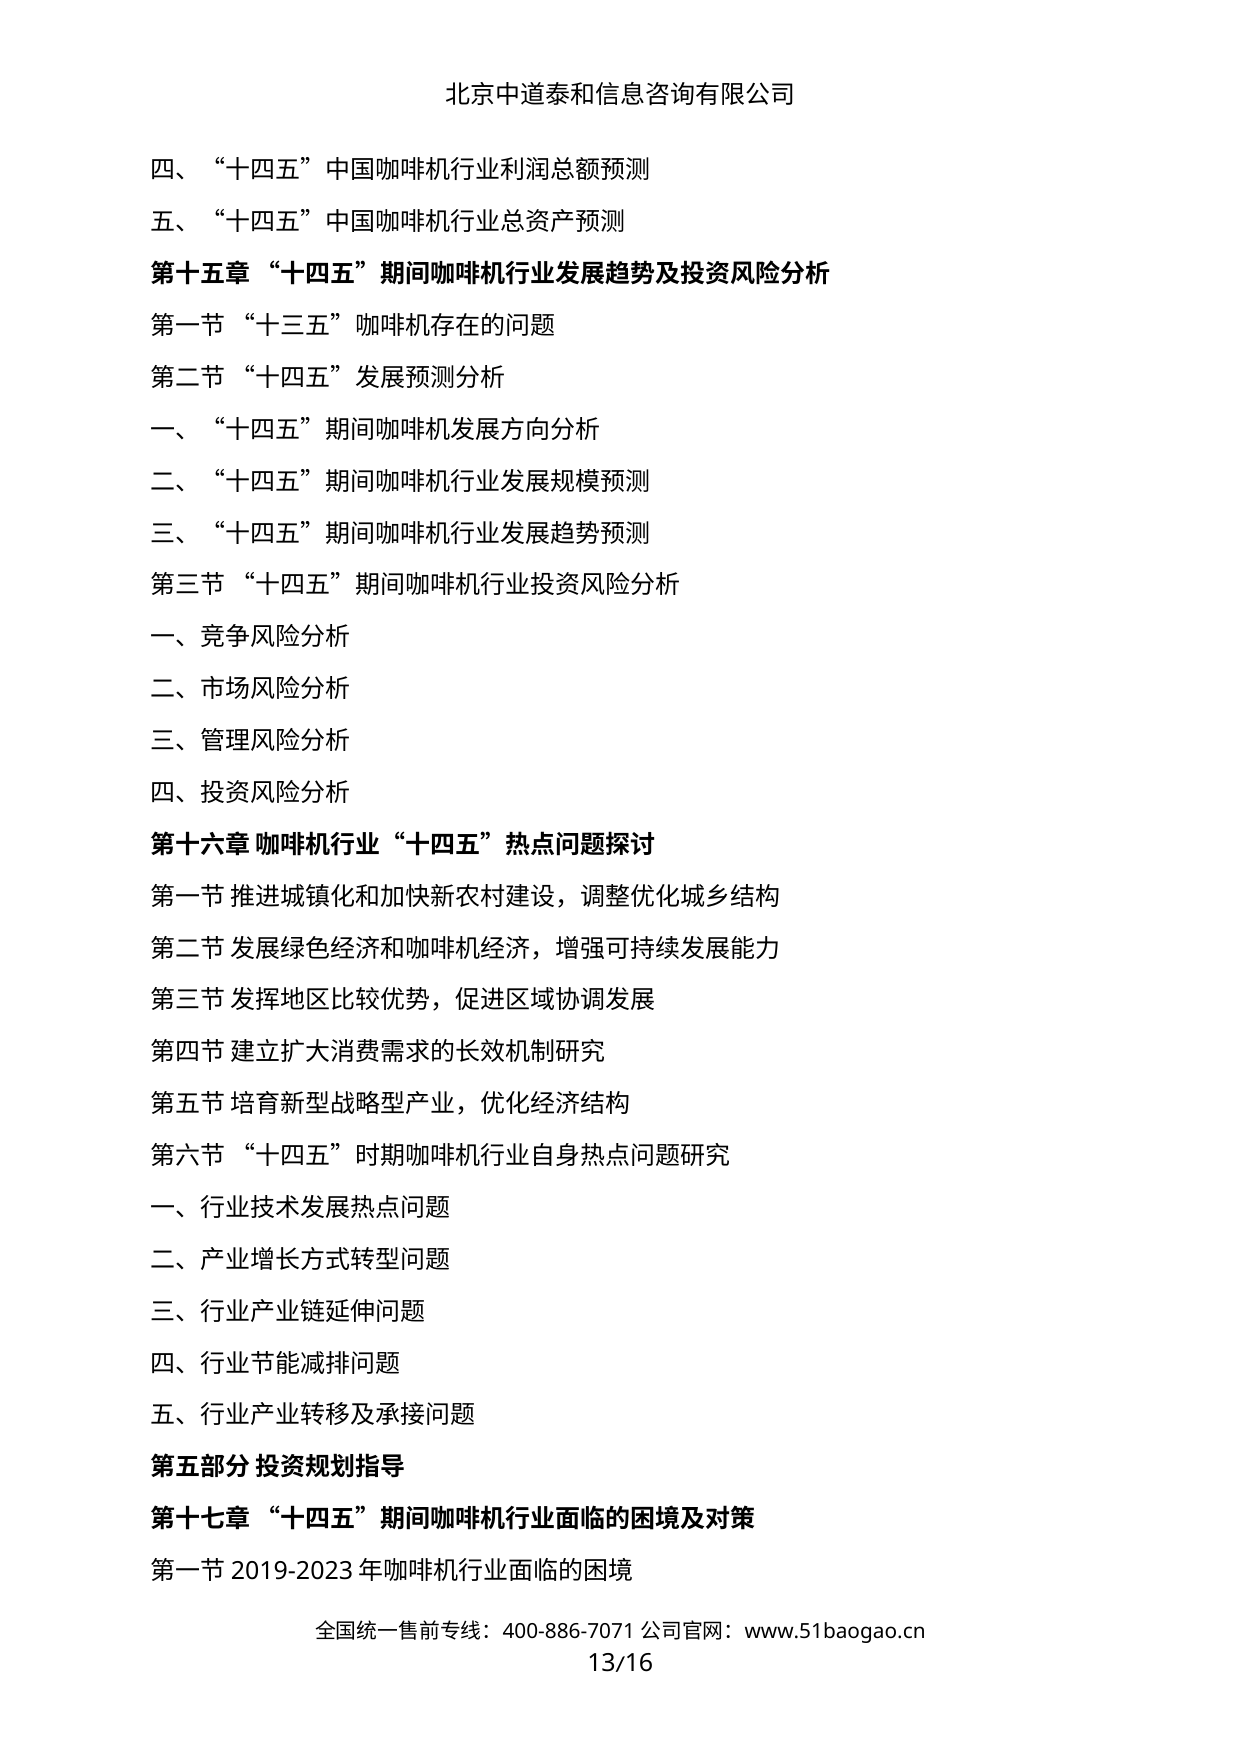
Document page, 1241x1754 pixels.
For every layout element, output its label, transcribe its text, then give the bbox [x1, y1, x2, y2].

text 第六节 “十四五”时期咖啡机行业自身热点问题研究 [150, 1136, 1090, 1172]
text 二、市场风险分析 [150, 669, 1090, 705]
text 第三节 发挥地区比较优势，促进区域协调发展 [150, 980, 1090, 1016]
text 三、行业产业链延伸问题 [150, 1291, 1090, 1327]
text 五、行业产业转移及承接问题 [150, 1395, 1090, 1431]
text 第五节 培育新型战略型产业，优化经济结构 [150, 1084, 1090, 1120]
text 五、“十四五”中国咖啡机行业总资产预测 [150, 202, 1090, 238]
text 第一节 2019-2023年咖啡机行业面临的困境 [150, 1551, 1090, 1587]
text 四、行业节能减排问题 [150, 1343, 1090, 1379]
text 一、竞争风险分析 [150, 617, 1090, 653]
text 三、“十四五”期间咖啡机行业发展趋势预测 [150, 513, 1090, 549]
text 第十五章 “十四五”期间咖啡机行业发展趋势及投资风险分析 [150, 254, 1090, 290]
text 二、“十四五”期间咖啡机行业发展规模预测 [150, 461, 1090, 497]
text 一、行业技术发展热点问题 [150, 1187, 1090, 1224]
text 第四节 建立扩大消费需求的长效机制研究 [150, 1032, 1090, 1068]
text 四、投资风险分析 [150, 772, 1090, 809]
text 四、“十四五”中国咖啡机行业利润总额预测 [150, 150, 1090, 186]
text 一、“十四五”期间咖啡机发展方向分析 [150, 409, 1090, 446]
text 三、管理风险分析 [150, 721, 1090, 757]
text 第十六章 咖啡机行业“十四五”热点问题探讨 [150, 824, 1090, 861]
text 第三节 “十四五”期间咖啡机行业投资风险分析 [150, 565, 1090, 601]
text 第二节 发展绿色经济和咖啡机经济，增强可持续发展能力 [150, 928, 1090, 964]
text 二、产业增长方式转型问题 [150, 1239, 1090, 1276]
text 第五部分 投资规划指导 [150, 1447, 1090, 1483]
text 第十七章 “十四五”期间咖啡机行业面临的困境及对策 [150, 1499, 1090, 1535]
text 第二节 “十四五”发展预测分析 [150, 357, 1090, 394]
text 第一节 “十三五”咖啡机存在的问题 [150, 306, 1090, 342]
text 第一节 推进城镇化和加快新农村建设，调整优化城乡结构 [150, 876, 1090, 912]
